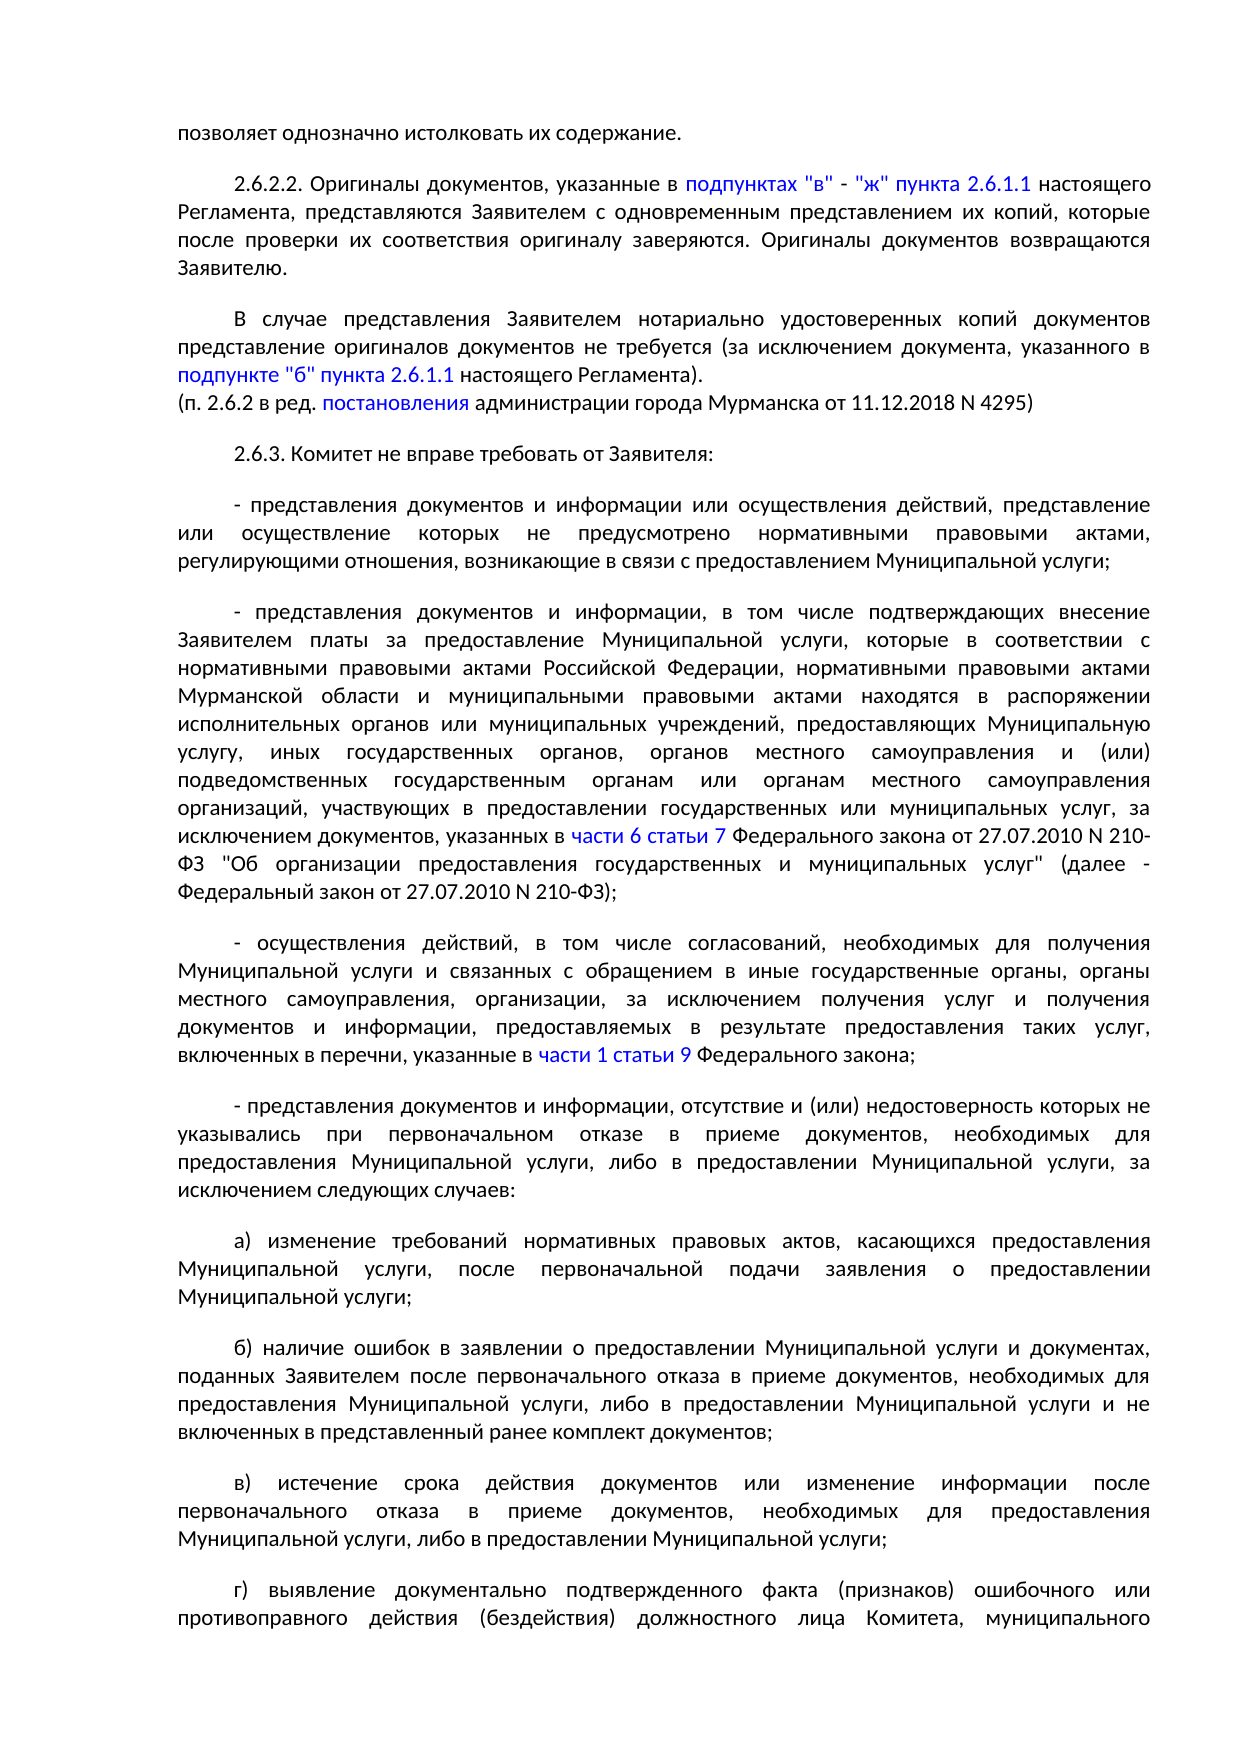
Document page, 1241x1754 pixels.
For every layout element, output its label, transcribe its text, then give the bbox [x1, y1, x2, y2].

text - представления документов и информации или осуществления действий, представление или осуществление которых не предусмотрено нормативными правовыми актами, регулирующими отношения, возникающие в связи с предоставлением Муниципальной услуги; [177, 490, 1152, 574]
text б) наличие ошибок в заявлении о предоставлении Муниципальной услуги и документах, поданных Заявителем после первоначального отказа в приеме документов, необходимых для предоставления Муниципальной услуги, либо в предоставлении Муниципальной услуги и не включенных в представленный ранее комплект документов; [177, 1333, 1152, 1445]
text - осуществления действий, в том числе согласований, необходимых для получения Муниципальной услуги и связанных с обращением в иные государственные органы, органы местного самоуправления, организации, за исключением получения услуг и получения документов и информации, предоставляемых в результате предоставления таких услуг, включенных в перечни, указанные в части 1 статьи 9 Федерального закона; [177, 928, 1152, 1068]
text 2.6.2.2. Оригиналы документов, указанные в подпунктах "в" - "ж" пункта 2.6.1.1 настоящего Регламента, представляются Заявителем с одновременным представлением их копий, которые после проверки их соответствия оригиналу заверяются. Оригиналы документов возвращаются Заявителю. [177, 169, 1152, 281]
text В случае представления Заявителем нотариально удостоверенных копий документов представление оригиналов документов не требуется (за исключением документа, указанного в подпункте "б" пункта 2.6.1.1 настоящего Регламента). [177, 304, 1152, 388]
text (п. 2.6.2 в ред. постановления администрации города Мурманска от 11.12.2018 N 4295) [177, 388, 1152, 416]
text а) изменение требований нормативных правовых актов, касающихся предоставления Муниципальной услуги, после первоначальной подачи заявления о предоставлении Муниципальной услуги; [177, 1226, 1152, 1310]
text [177, 1575, 1152, 1631]
text в) истечение срока действия документов или изменение информации после первоначального отказа в приеме документов, необходимых для предоставления Муниципальной услуги, либо в предоставлении Муниципальной услуги; [177, 1468, 1152, 1552]
text - представления документов и информации, отсутствие и (или) недостоверность которых не указывались при первоначальном отказе в приеме документов, необходимых для предоставления Муниципальной услуги, либо в предоставлении Муниципальной услуги, за исключением следующих случаев: [177, 1091, 1152, 1203]
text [177, 118, 1152, 146]
text - представления документов и информации, в том числе подтверждающих внесение Заявителем платы за предоставление Муниципальной услуги, которые в соответствии с нормативными правовыми актами Российской Федерации, нормативными правовыми актами Мурманской области и муниципальными правовыми актами находятся в распоряжении исполнительных органов или муниципальных учреждений, предоставляющих Муниципальную услугу, иных государственных органов, органов местного самоуправления и (или) подведомственных государственным органам или органам местного самоуправления организаций, участвующих в предоставлении государственных или муниципальных услуг, за исключением документов, указанных в части 6 статьи 7 Федерального закона от 27.07.2010 N 210-ФЗ "Об организации предоставления государственных и муниципальных услуг" (далее - Федеральный закон от 27.07.2010 N 210-ФЗ); [177, 597, 1152, 905]
text 2.6.3. Комитет не вправе требовать от Заявителя: [177, 439, 1152, 467]
